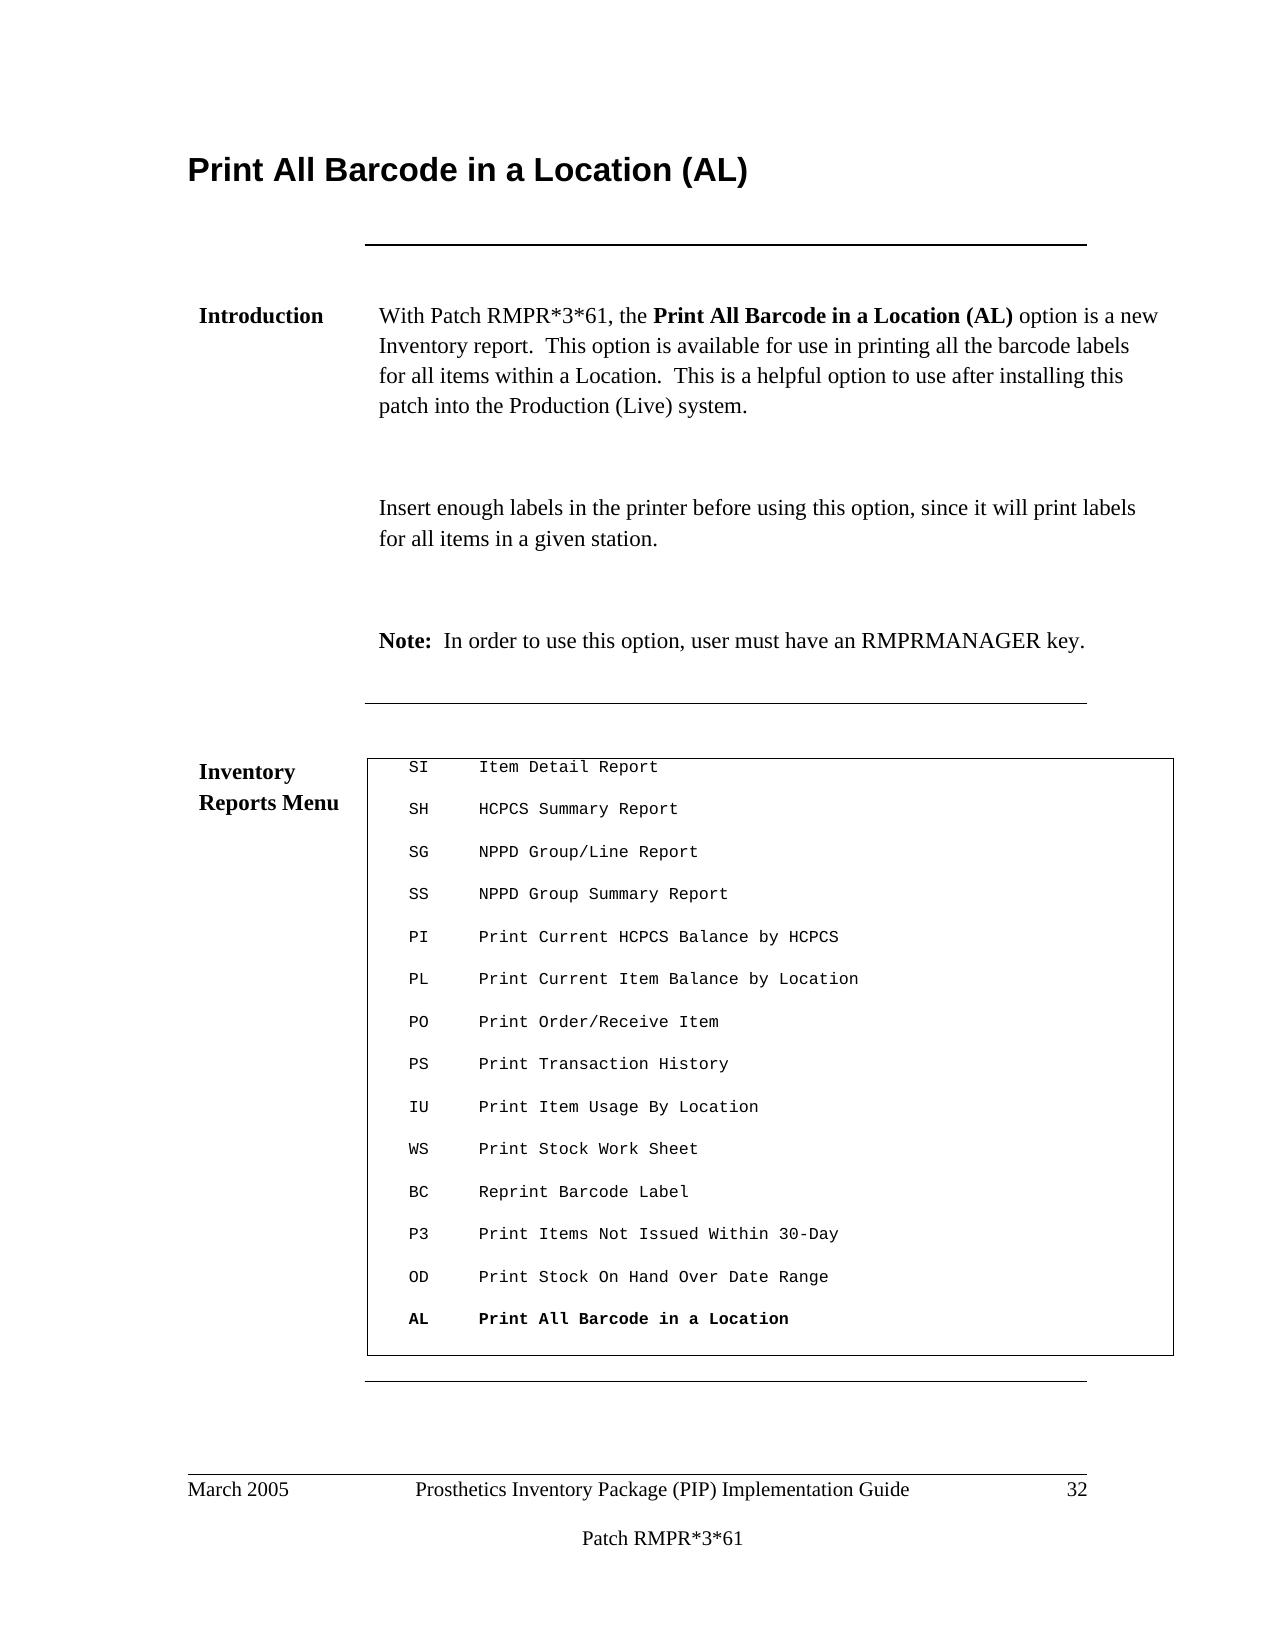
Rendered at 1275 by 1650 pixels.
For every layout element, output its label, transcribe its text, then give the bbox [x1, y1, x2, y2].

table_header Inventory Reports Menu [188, 758, 367, 1354]
table_header Introduction [188, 302, 367, 678]
table_header With Patch RMPR*3*61, the Print All Barcode in a Location () option is a new Inventory report. This option is available for use in printing all the barcode labels for all items within a Location. This is a helpful option to use after installing this patch into the Production (Live) system. Insert enough labels in the printer before using this option, since it will print labels for all items in a given station. Note: In order to use this option, user must have an RMPRMANAGER key. [368, 302, 1174, 678]
subtitle Print All Barcode in a Location () [187, 150, 1087, 188]
table_header SI Item Detail Report SH HCPCS Summary Report SG NPPD Group/Line Report SS NPPD Group Summary Report PI Print Current HCPCS Balance by HCPCS PL Print Current Item Balance by Location Print Order/Receive Item PS Print Transaction History IU Print Item Usage By Location WS Print Stock Work Sheet BC Reprint Barcode Label P3 Print Items Not Issued Within 30-Day OD Print Stock On Print All Barcode in a Location [368, 759, 1173, 1354]
